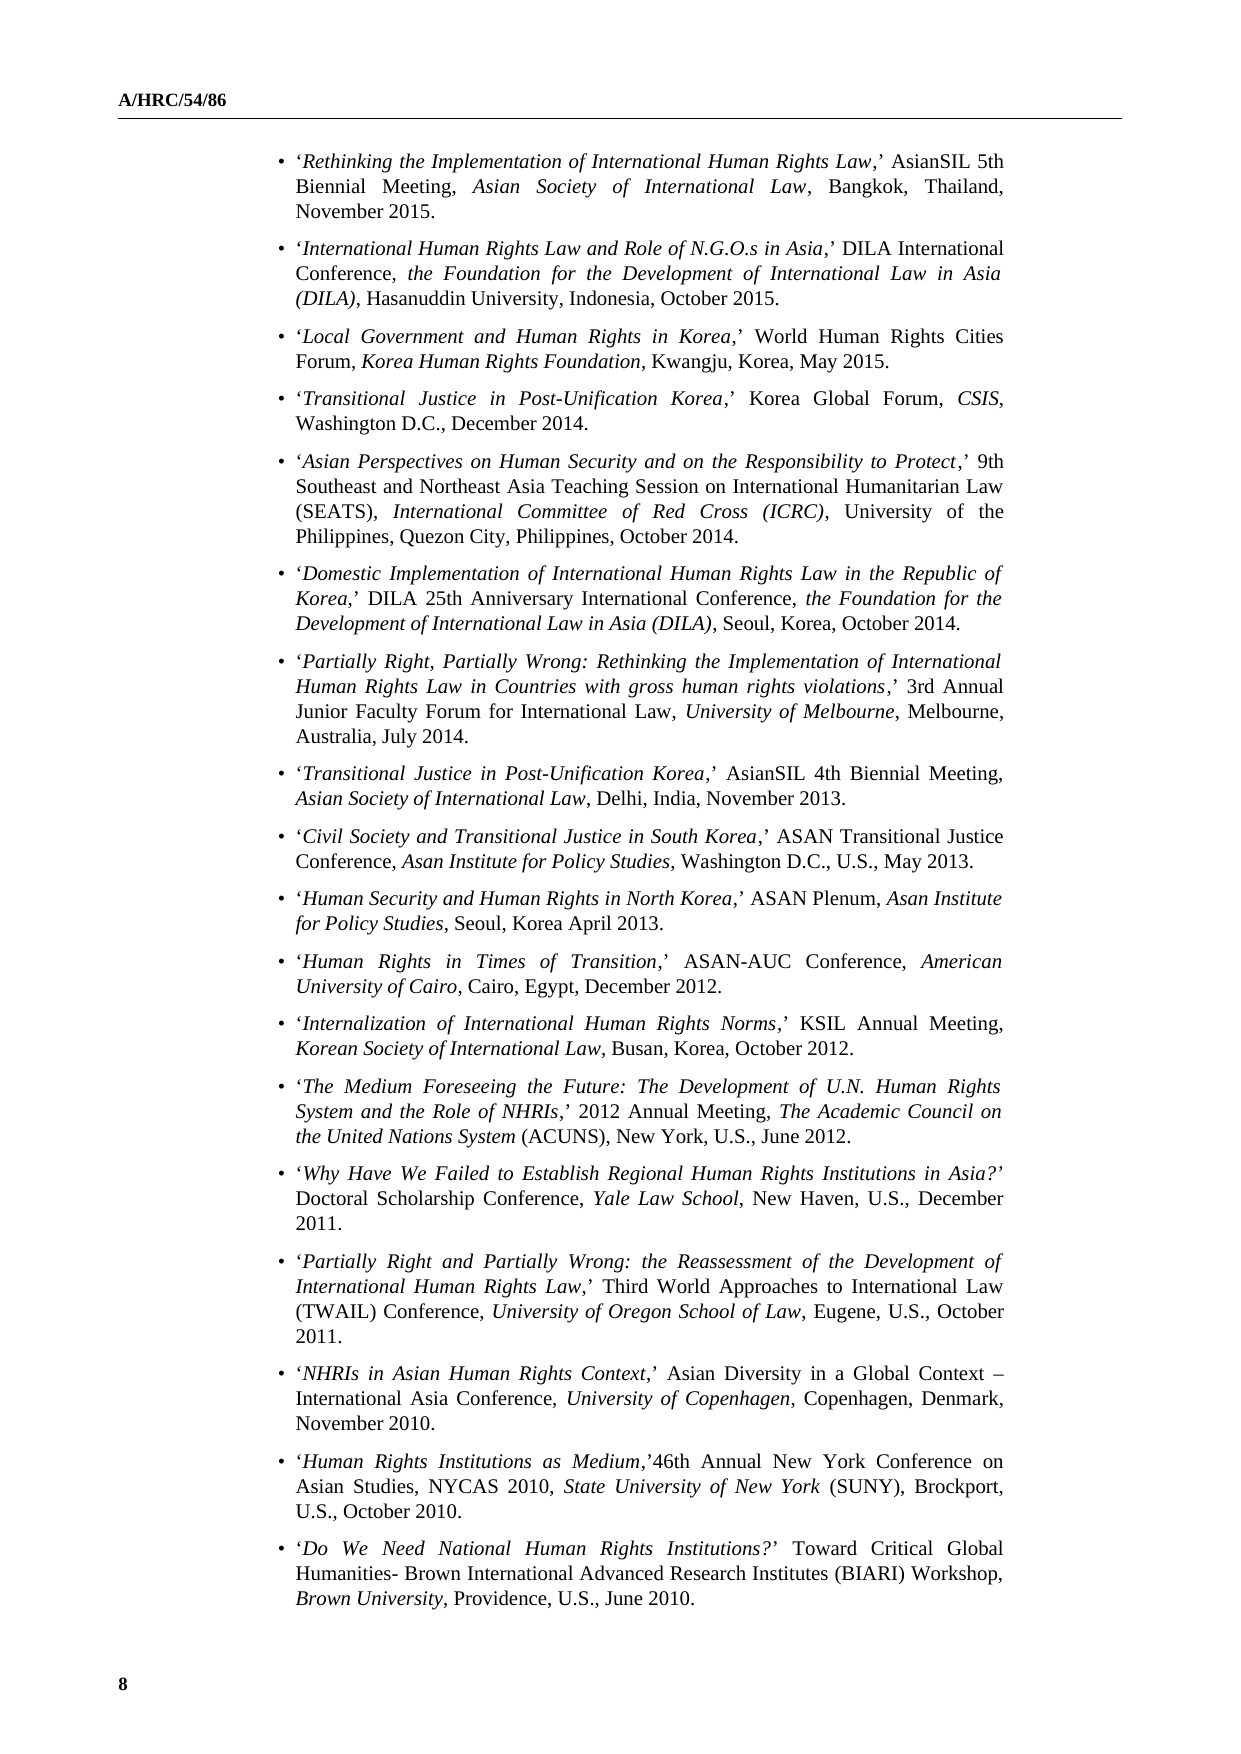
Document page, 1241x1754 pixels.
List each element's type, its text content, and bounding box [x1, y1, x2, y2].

list ‘NHRIs in Asian Human Rights Context,’ Asian Diversity in a Global Context – International Asia Conference, University of Copenhagen, Copenhagen, Denmark, November 2010. [278, 1360, 1004, 1435]
list ‘Why Have We Failed to Establish Regional Human Rights Institutions in Asia?’ Doctoral Scholarship Conference, Yale Law School, New Haven, U.S., December 2011. [278, 1160, 1004, 1235]
list ‘Civil Society and Transitional Justice in South Korea,’ ASAN Transitional Justice Conference, Asan Institute for Policy Studies, Washington D.C., U.S., May 2013. [278, 823, 1004, 873]
list ‘International Human Rights Law and Role of N.G.O.s in Asia,’ DILA International Conference, the Foundation for the Development of International Law in Asia (DILA), Hasanuddin University, Indonesia, October 2015. [278, 235, 1004, 310]
list ‘Local Government and Human Rights in Korea,’ World Human Rights Cities Forum, Korea Human Rights Foundation, Kwangju, Korea, May 2015. [278, 323, 1004, 373]
list ‘Human Security and Human Rights in North Korea,’ ASAN Plenum, Asan Institute for Policy Studies, Seoul, Korea April 2013. [278, 885, 1004, 935]
list ‘Asian Perspectives on Human Security and on the Responsibility to Protect,’ 9th Southeast and Northeast Asia Teaching Session on International Humanitarian Law (SEATS), International Committee of Red Cross (ICRC), University of the Philippines, Quezon City, Philippines, October 2014. [278, 448, 1004, 548]
list ‘Partially Right and Partially Wrong: the Reassessment of the Development of International Human Rights Law,’ Third World Approaches to International Law (TWAIL) Conference, University of Oregon School of Law, Eugene, U.S., October 2011. [278, 1248, 1004, 1348]
list ‘Do We Need National Human Rights Institutions?’ Toward Critical Global Humanities- Brown International Advanced Research Institutes (BIARI) Workshop, Brown University, Providence, U.S., June 2010. [278, 1535, 1004, 1610]
list ‘Human Rights Institutions as Medium,’46th Annual New York Conference on Asian Studies, NYCAS 2010, State University of New York (SUNY), Brockport, U.S., October 2010. [278, 1448, 1004, 1523]
list ‘Transitional Justice in Post-Unification Korea,’ Korea Global Forum, CSIS, Washington D.C., December 2014. [278, 385, 1004, 435]
list ‘Transitional Justice in Post-Unification Korea,’ AsianSIL 4th Biennial Meeting, Asian Society of International Law, Delhi, India, November 2013. [278, 760, 1004, 810]
list ‘Partially Right, Partially Wrong: Rethinking the Implementation of International Human Rights Law in Countries with gross human rights violations,’ 3rd Annual Junior Faculty Forum for International Law, University of Melbourne, Melbourne, Australia, July 2014. [278, 648, 1004, 748]
list ‘The Medium Foreseeing the Future: The Development of U.N. Human Rights System and the Role of NHRIs,’ 2012 Annual Meeting, The Academic Council on the United Nations System (ACUNS), New York, U.S., June 2012. [278, 1073, 1004, 1148]
list ‘Internalization of International Human Rights Norms,’ KSIL Annual Meeting, Korean Society of International Law, Busan, Korea, October 2012. [278, 1010, 1004, 1060]
list ‘Human Rights in Times of Transition,’ ASAN-AUC Conference, American University of Cairo, Cairo, Egypt, December 2012. [278, 948, 1004, 998]
list ‘Rethinking the Implementation of International Human Rights Law,’ AsianSIL 5th Biennial Meeting, Asian Society of International Law, Bangkok, Thailand, November 2015. [278, 148, 1004, 223]
list ‘Domestic Implementation of International Human Rights Law in the Republic of Korea,’ DILA 25th Anniversary International Conference, the Foundation for the Development of International Law in Asia (DILA), Seoul, Korea, October 2014. [278, 560, 1004, 635]
